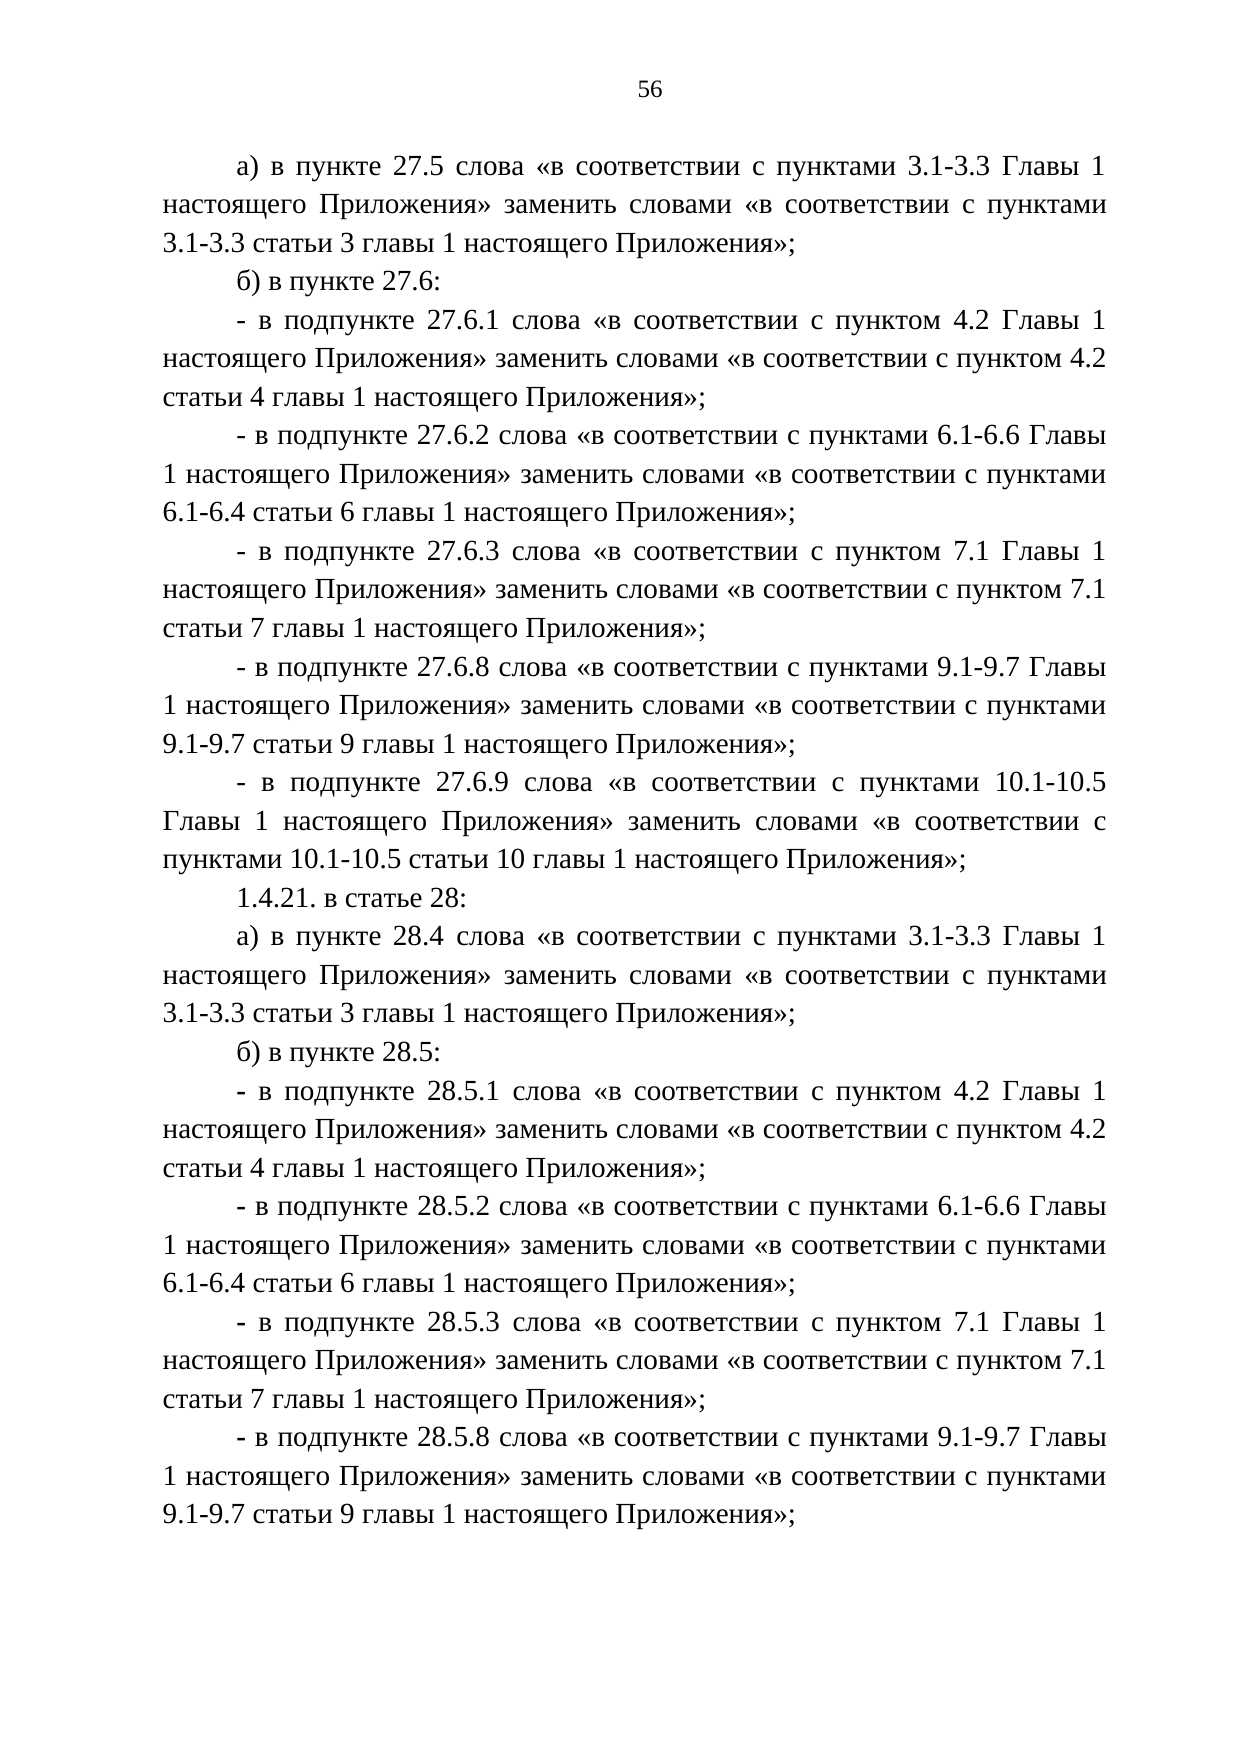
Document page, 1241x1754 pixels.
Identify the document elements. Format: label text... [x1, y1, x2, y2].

text - в подпункте 28.5.3 слова «в соответствии с пунктом 7.1 Главы 1 настоящего Приложения» заменить словами «в соответствии с пунктом 7.1 статьи 7 главы 1 настоящего Приложения»; [162, 1304, 1107, 1414]
text б) в пункте 27.6: [162, 263, 1107, 297]
text - в подпункте 28.5.2 слова «в соответствии с пунктами 6.1-6.6 Главы 1 настоящего Приложения» заменить словами «в соответствии с пунктами 6.1-6.4 статьи 6 главы 1 настоящего Приложения»; [162, 1188, 1107, 1299]
text - в подпункте 27.6.1 слова «в соответствии с пунктом 4.2 Главы 1 настоящего Приложения» заменить словами «в соответствии с пунктом 4.2 статьи 4 главы 1 настоящего Приложения»; [162, 302, 1107, 412]
text - в подпункте 28.5.8 слова «в соответствии с пунктами 9.1-9.7 Главы 1 настоящего Приложения» заменить словами «в соответствии с пунктами 9.1-9.7 статьи 9 главы 1 настоящего Приложения»; [162, 1419, 1107, 1530]
text - в подпункте 28.5.1 слова «в соответствии с пунктом 4.2 Главы 1 настоящего Приложения» заменить словами «в соответствии с пунктом 4.2 статьи 4 главы 1 настоящего Приложения»; [162, 1073, 1107, 1183]
text - в подпункте 27.6.8 слова «в соответствии с пунктами 9.1-9.7 Главы 1 настоящего Приложения» заменить словами «в соответствии с пунктами 9.1-9.7 статьи 9 главы 1 настоящего Приложения»; [162, 649, 1107, 759]
text а) в пункте 28.4 слова «в соответствии с пунктами 3.1-3.3 Главы 1 настоящего Приложения» заменить словами «в соответствии с пунктами 3.1-3.3 статьи 3 главы 1 настоящего Приложения»; [162, 918, 1107, 1029]
text - в подпункте 27.6.9 слова «в соответствии с пунктами 10.1-10.5 Главы 1 настоящего Приложения» заменить словами «в соответствии с пунктами 10.1-10.5 статьи 10 главы 1 настоящего Приложения»; [162, 764, 1107, 875]
text 1.4.21. в статье 28: [162, 880, 1107, 913]
text а) в пункте 27.5 слова «в соответствии с пунктами 3.1-3.3 Главы 1 настоящего Приложения» заменить словами «в соответствии с пунктами 3.1-3.3 статьи 3 главы 1 настоящего Приложения»; [162, 148, 1107, 258]
text б) в пункте 28.5: [162, 1034, 1107, 1068]
text - в подпункте 27.6.2 слова «в соответствии с пунктами 6.1-6.6 Главы 1 настоящего Приложения» заменить словами «в соответствии с пунктами 6.1-6.4 статьи 6 главы 1 настоящего Приложения»; [162, 417, 1107, 528]
text - в подпункте 27.6.3 слова «в соответствии с пунктом 7.1 Главы 1 настоящего Приложения» заменить словами «в соответствии с пунктом 7.1 статьи 7 главы 1 настоящего Приложения»; [162, 533, 1107, 644]
